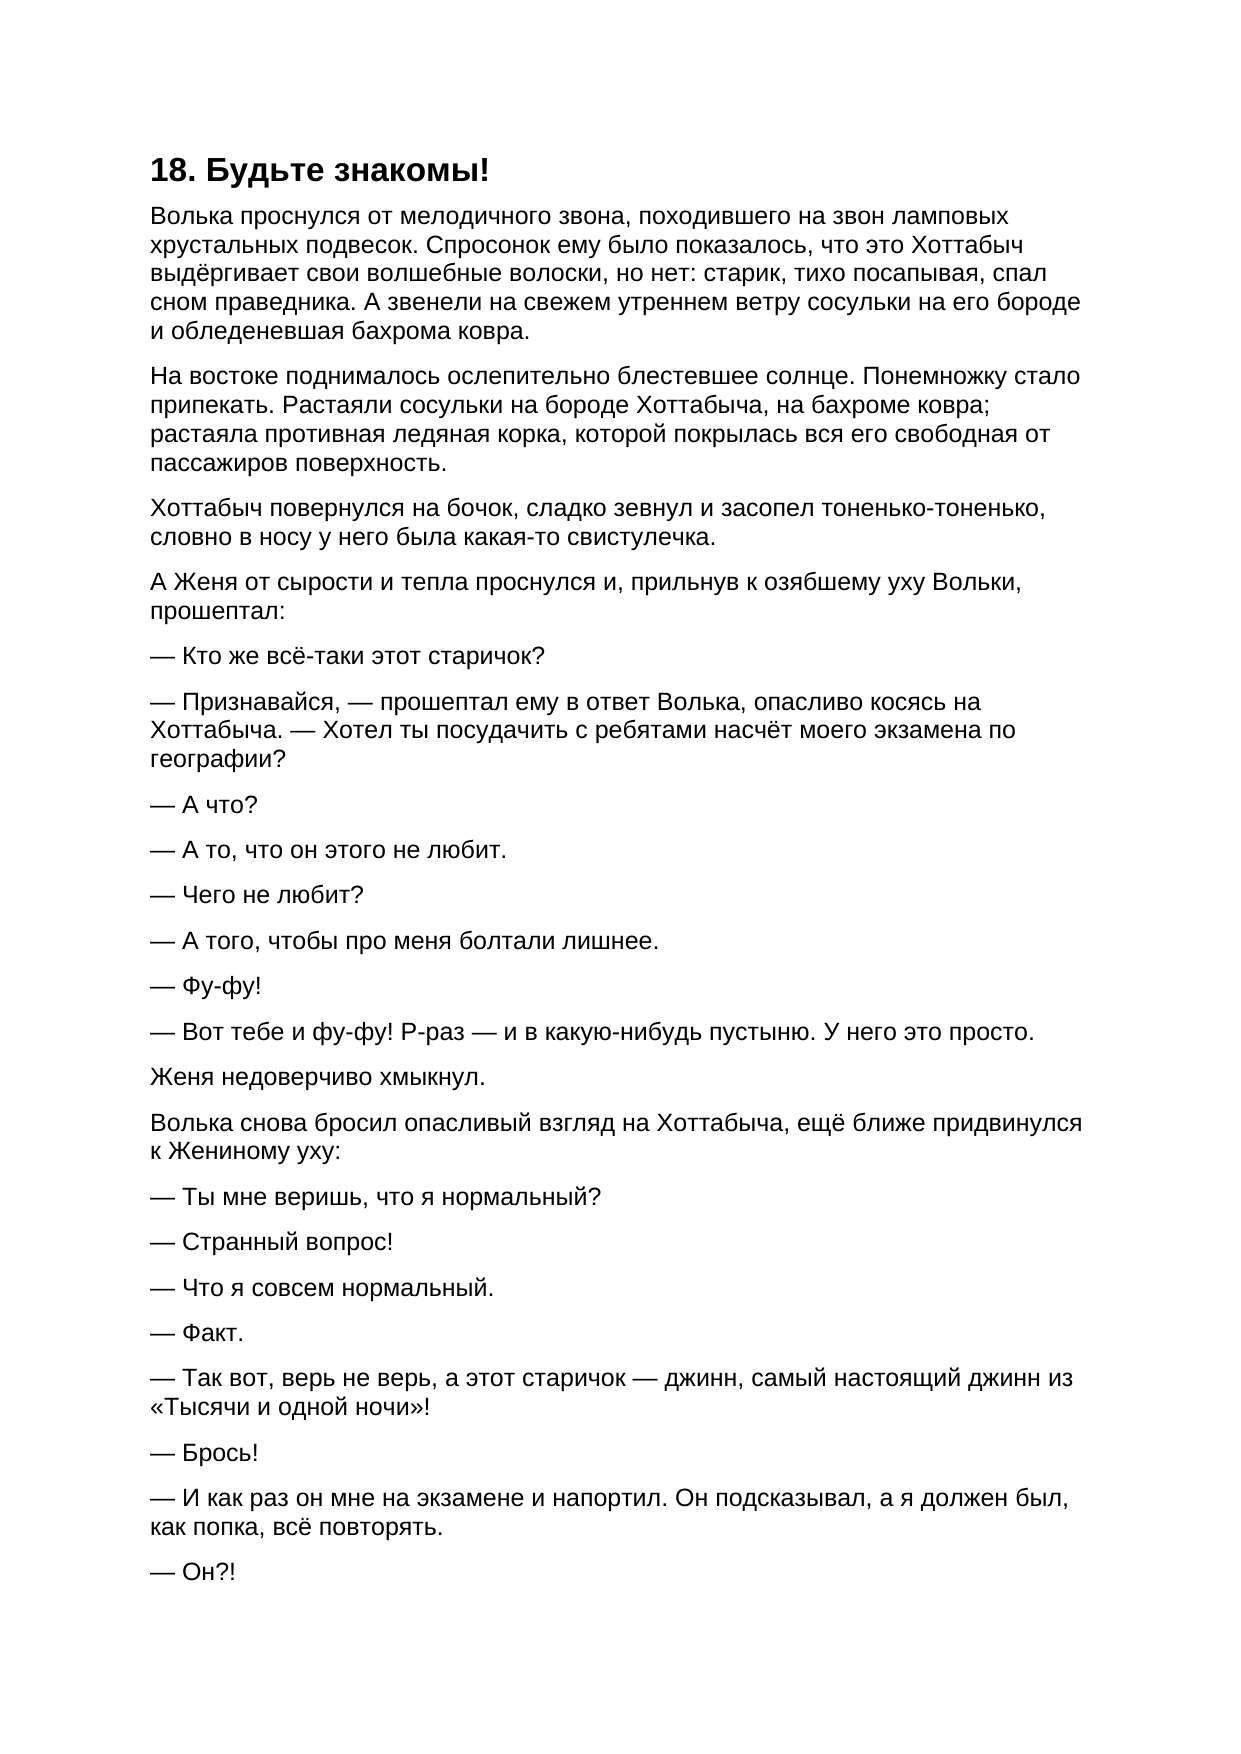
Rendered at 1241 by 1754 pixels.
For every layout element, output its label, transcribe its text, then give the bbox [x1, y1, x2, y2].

text — Так вот, верь не верь, а этот старичок — джинн, самый настоящий джинн из «Тысячи и одной ночи»! [150, 1363, 1090, 1421]
text А Женя от сырости и тепла проснулся и, прильнув к озябшему уху Вольки, прошептал: [150, 567, 1090, 625]
text — Он?! [150, 1557, 1090, 1586]
text — А что? [150, 790, 1090, 818]
text — Фу-фу! [150, 971, 1090, 1000]
text — И как раз он мне на экзамене и напортил. Он подсказывал, а я должен был, как попка, всё повторять. [150, 1483, 1090, 1541]
text — Чего не любит? [150, 881, 1090, 909]
text — Странный вопрос! [150, 1227, 1090, 1256]
text — Ты мне веришь, что я нормальный? [150, 1182, 1090, 1211]
subtitle 18. Будьте знакомы! [150, 150, 1090, 188]
text — Брось! [150, 1438, 1090, 1466]
text Волька проснулся от мелодичного звона, походившего на звон ламповых хрустальных подвесок. Спросонок ему было показалось, что это Хоттабыч выдёргивает свои волшебные волоски, но нет: старик, тихо посапывая, спал сном праведника. А звенели на свежем утреннем ветру сосульки на его бороде и обледеневшая бахрома ковра. [150, 201, 1090, 345]
text — Вот тебе и фу-фу! Р-раз — и в какую-нибудь пустыню. У него это просто. [150, 1017, 1090, 1046]
text — Факт. [150, 1318, 1090, 1347]
text Волька снова бросил опасливый взгляд на Хоттабыча, ещё ближе придвинулся к Жениному уху: [150, 1108, 1090, 1165]
text — А того, чтобы про меня болтали лишнее. [150, 926, 1090, 955]
text Хоттабыч повернулся на бочок, сладко зевнул и засопел тоненько-тоненько, словно в носу у него была какая-то свистулечка. [150, 493, 1090, 551]
text Женя недоверчиво хмыкнул. [150, 1062, 1090, 1091]
text — А то, что он этого не любит. [150, 835, 1090, 864]
text — Что я совсем нормальный. [150, 1273, 1090, 1301]
text На востоке поднималось ослепительно блестевшее солнце. Понемножку стало припекать. Растаяли сосульки на бороде Хоттабыча, на бахроме ковра; растаяла противная ледяная корка, которой покрылась вся его свободная от пассажиров поверхность. [150, 361, 1090, 476]
text — Кто же всё-таки этот старичок? [150, 641, 1090, 670]
text — Признавайся, — прошептал ему в ответ Волька, опасливо косясь на Хоттабыча. — Хотел ты посудачить с ребятами насчёт моего экзамена по географии? [150, 687, 1090, 773]
